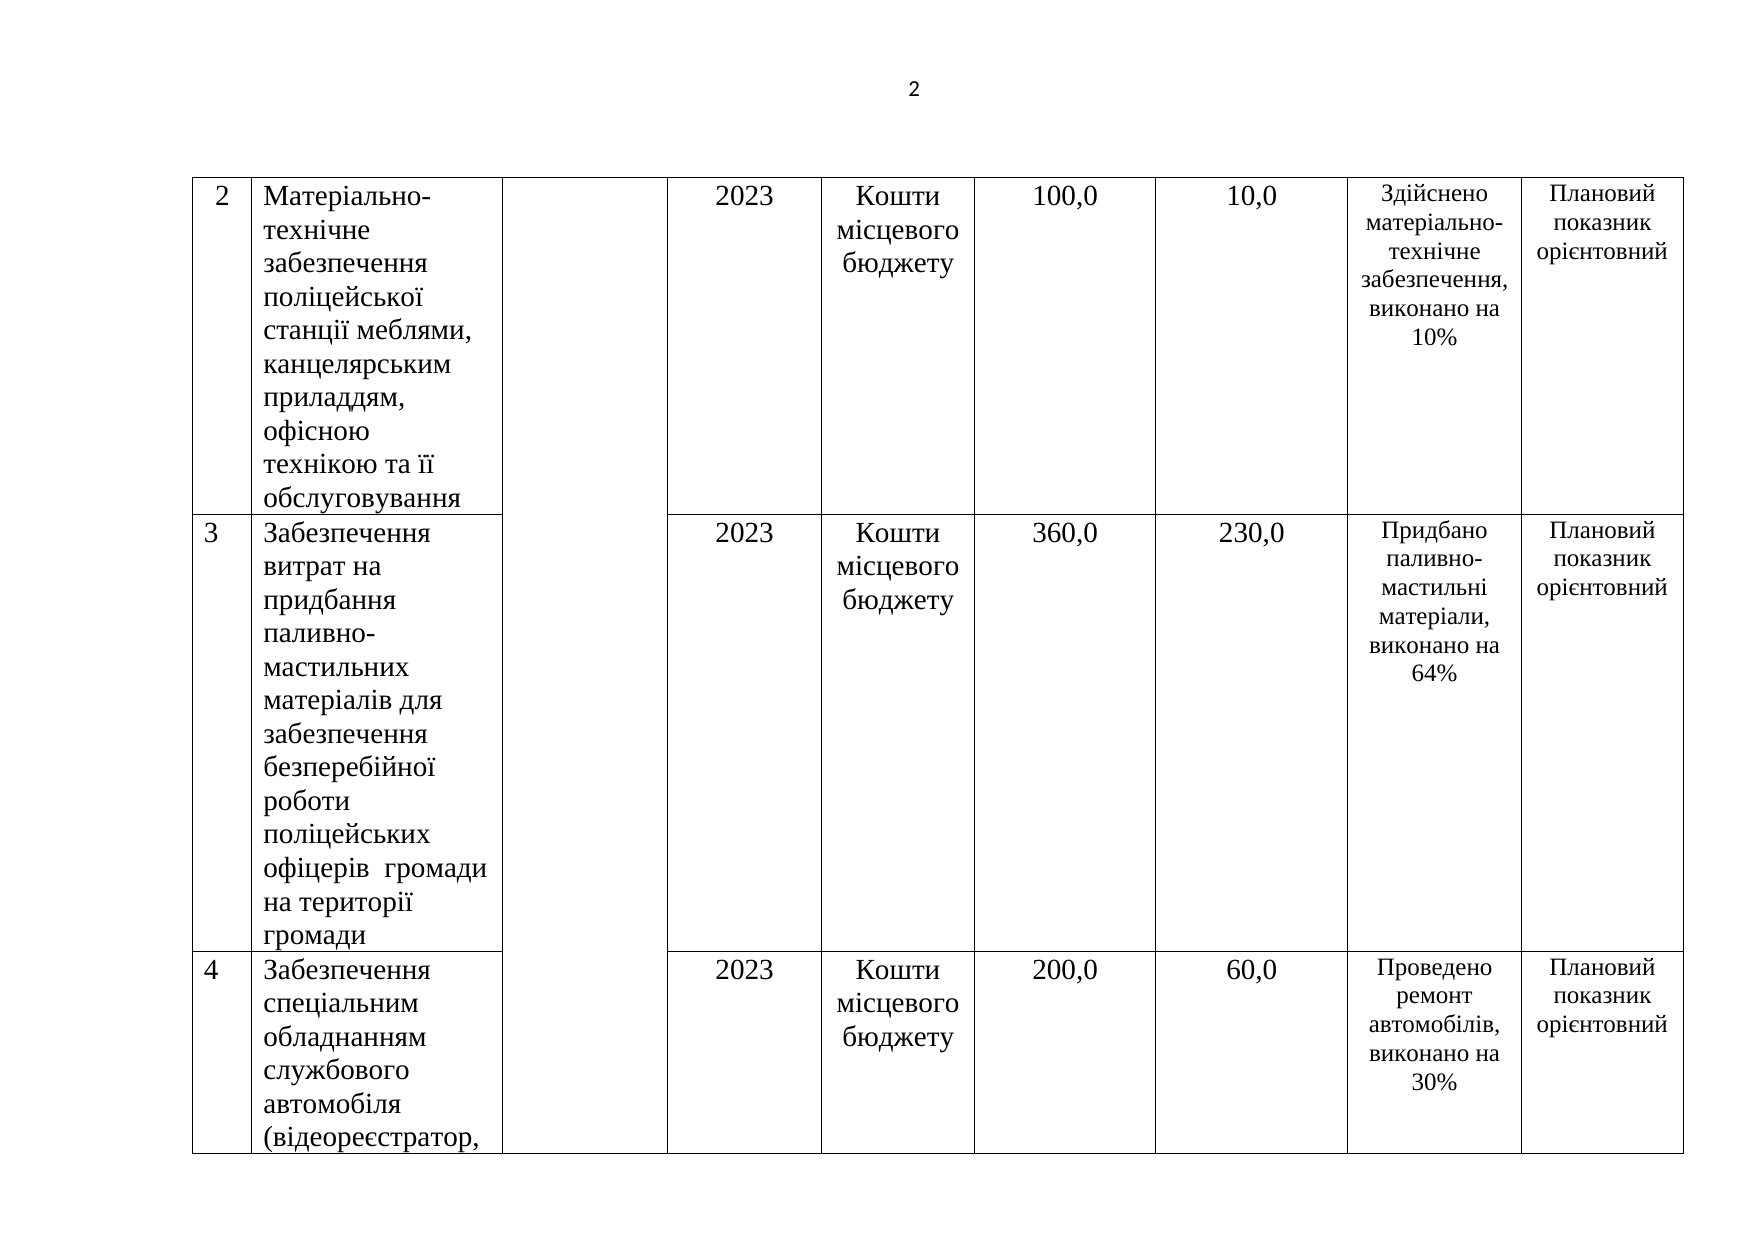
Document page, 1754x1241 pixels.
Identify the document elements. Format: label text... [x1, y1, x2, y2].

table_cell Забезпечення витрат на придбання паливно-мастильних матеріалів для забезпечення безперебійної роботи поліцейських офіцерів громади на території громади [252, 515, 502, 951]
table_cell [252, 952, 502, 1153]
table_cell 2023 [668, 178, 821, 514]
table_cell 360,0 [975, 515, 1155, 951]
table_cell 60,0 [1156, 952, 1347, 1153]
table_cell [1348, 952, 1521, 1153]
table_cell 230,0 [1156, 515, 1347, 951]
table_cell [822, 952, 974, 1153]
table_cell Матеріально-технічне забезпечення поліцейської станції меблями, канцелярським приладдям, офісною технікою та її обслуговування [252, 178, 502, 514]
table_cell 2 [193, 178, 251, 514]
table_cell Придбано паливно-мастильні матеріали, виконано на 64% [1348, 515, 1521, 951]
table_cell 2023 [668, 952, 821, 1153]
table_cell Плановий показник орієнтовний [1522, 515, 1683, 951]
table_cell 3 [193, 515, 251, 951]
table_cell Здійснено матеріально-технічне забезпечення, виконано на 10% [1348, 178, 1521, 514]
table_cell 4 [193, 952, 251, 1153]
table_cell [822, 178, 974, 514]
table_cell Плановий показник орієнтовний [1522, 178, 1683, 514]
table_cell 100,0 [975, 178, 1155, 514]
table_cell Кошти місцевого бюджету [822, 515, 974, 951]
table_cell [1522, 952, 1683, 1153]
table_cell 10,0 [1156, 178, 1347, 514]
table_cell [503, 178, 667, 1153]
table_cell 200,0 [975, 952, 1155, 1153]
table_cell 2023 [668, 515, 821, 951]
